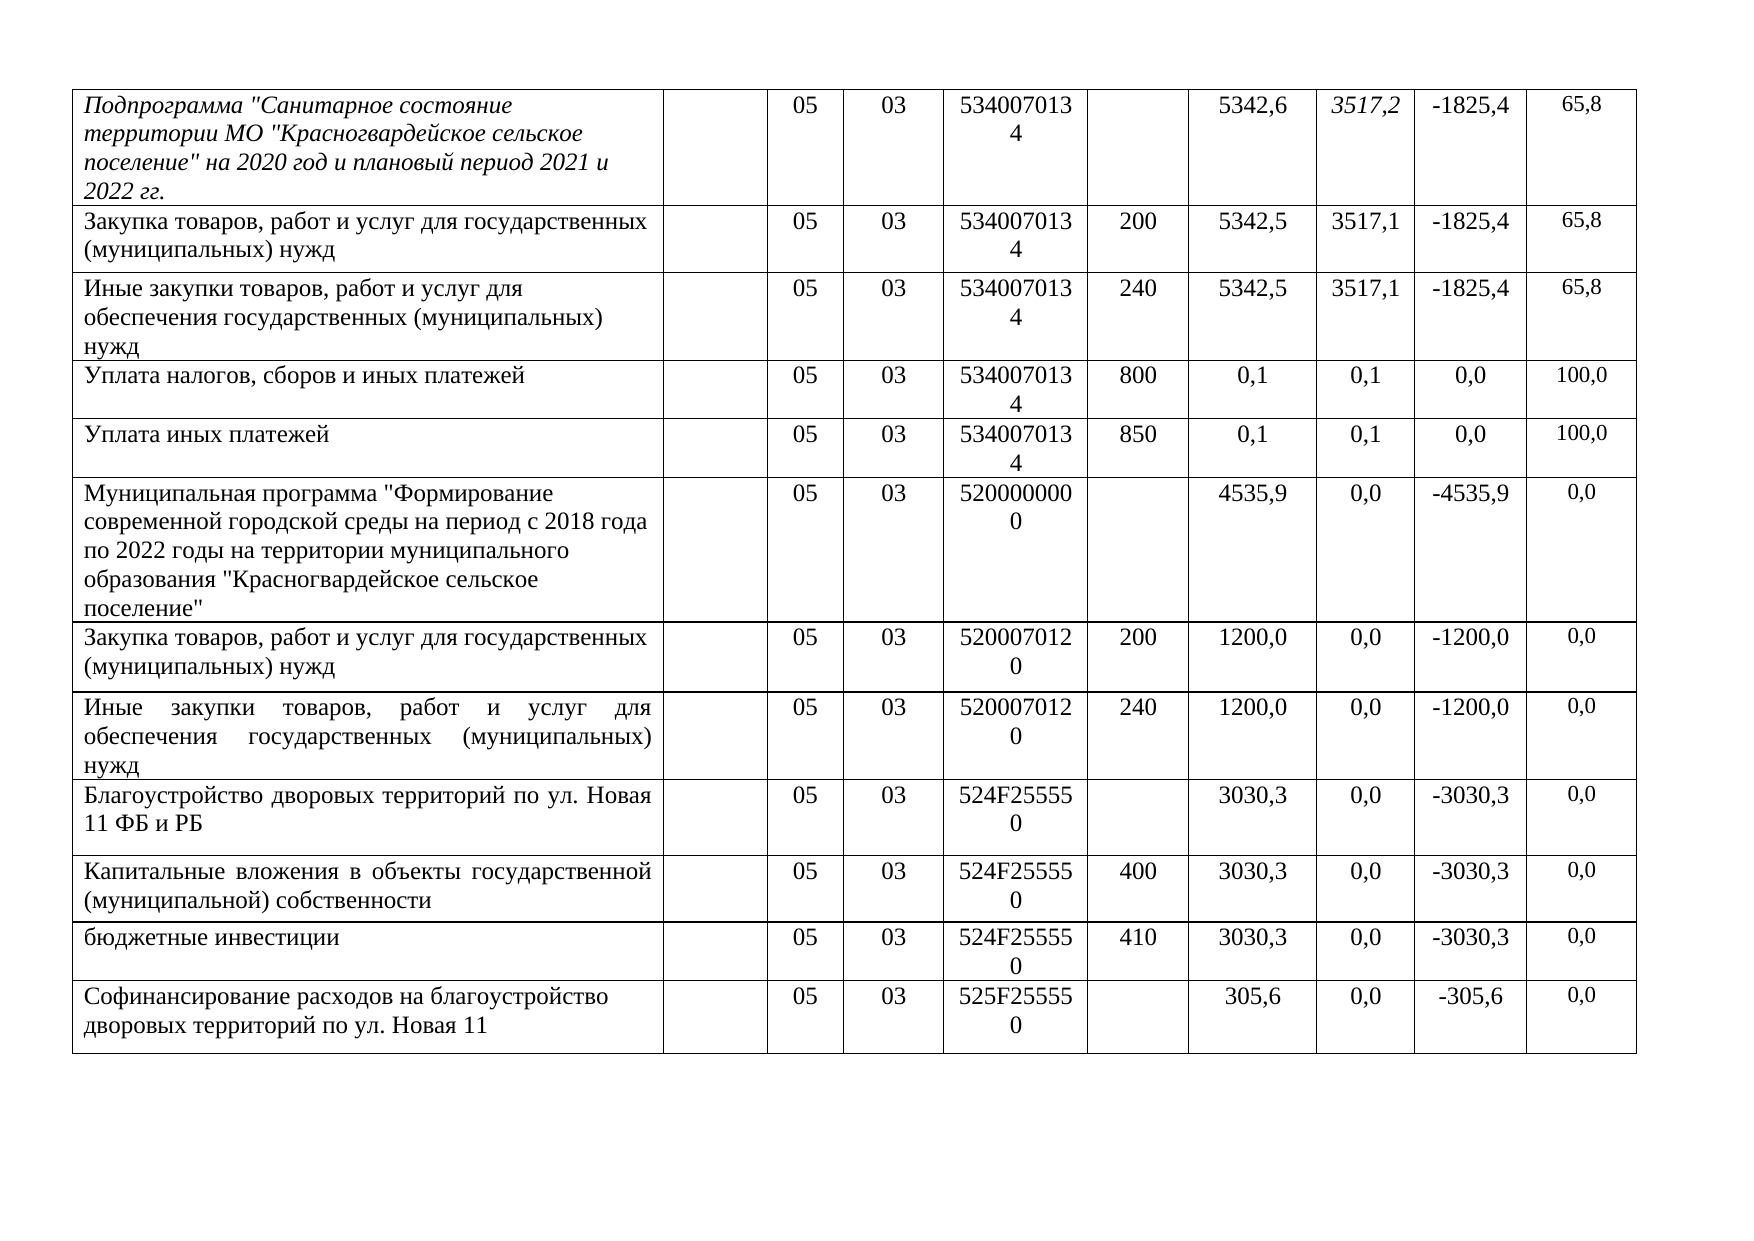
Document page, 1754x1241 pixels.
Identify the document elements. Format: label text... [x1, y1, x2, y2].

table_cell 03 [844, 273, 943, 359]
table_cell 05 [768, 419, 843, 477]
table_cell 05 [768, 361, 843, 418]
table_cell -1825,4 [1415, 90, 1526, 205]
table_cell 5342,5 [1189, 273, 1316, 359]
table_cell 0,0 [1527, 923, 1636, 980]
table_cell Капитальные вложения в объекты государственной (муниципальной) собственности [73, 856, 663, 921]
table_cell [664, 623, 767, 691]
table_cell 5200070120 [944, 623, 1087, 691]
table_cell [664, 780, 767, 855]
table_cell 05 [768, 206, 843, 272]
table_cell -3030,3 [1415, 856, 1526, 921]
table_cell 524F255550 [944, 780, 1087, 855]
table_cell -1200,0 [1415, 623, 1526, 691]
table_cell [664, 693, 767, 779]
table_cell 0,0 [1527, 856, 1636, 921]
table_cell 0,0 [1527, 693, 1636, 779]
table_cell Муниципальная программа "Формирование современной городской среды на период с 2018 года по 2022 годы на территории муниципального образования "Красногвардейское сельское поселение" [73, 478, 663, 621]
table_cell 1200,0 [1189, 693, 1316, 779]
table_cell 5340070134 [944, 419, 1087, 477]
table_cell 5340070134 [944, 273, 1087, 359]
table_cell бюджетные инвестиции [73, 923, 663, 980]
table_cell 0,0 [1317, 780, 1414, 855]
table_cell [664, 981, 767, 1053]
table_cell Иные закупки товаров, работ и услуг для обеспечения государственных (муниципальных) нужд [73, 693, 663, 779]
table_cell 0,0 [1317, 623, 1414, 691]
table_cell 0,0 [1415, 361, 1526, 418]
table_cell 03 [844, 693, 943, 779]
table_cell 03 [844, 981, 943, 1053]
table_cell 200 [1088, 206, 1188, 272]
table_cell 0,0 [1317, 693, 1414, 779]
table_cell 305,6 [1189, 981, 1316, 1053]
table_cell [1088, 478, 1188, 621]
table_cell Уплата налогов, сборов и иных платежей [73, 361, 663, 418]
table_cell [664, 273, 767, 302]
table_cell 65,8 [1527, 206, 1636, 272]
table_cell 0,0 [1527, 623, 1636, 691]
table_cell 410 [1088, 923, 1188, 980]
table_cell 0,0 [1317, 981, 1414, 1053]
table_cell -1200,0 [1415, 693, 1526, 779]
table_cell 0,0 [1317, 478, 1414, 621]
table_cell 100,0 [1527, 361, 1636, 418]
table_cell 05 [768, 273, 843, 359]
table_cell 525F255550 [944, 981, 1087, 1053]
table_cell 03 [844, 206, 943, 272]
table_cell [1088, 981, 1188, 1053]
table_cell 0,0 [1527, 780, 1636, 855]
table_cell 800 [1088, 361, 1188, 418]
table_cell [1088, 90, 1188, 205]
table_cell 05 [768, 923, 843, 980]
table_cell 4535,9 [1189, 478, 1316, 621]
table_cell 5340070134 [944, 361, 1087, 418]
table_cell 05 [768, 856, 843, 921]
table_cell 05 [768, 90, 843, 205]
table_cell 3517,1 [1317, 273, 1414, 359]
table_cell Иные закупки товаров, работ и услуг для обеспечения государственных (муниципальных) нужд [73, 273, 663, 359]
table_cell -1825,4 [1415, 206, 1526, 272]
table_cell 5200000000 [944, 478, 1087, 621]
table_cell [664, 478, 767, 621]
table_cell 5342,5 [1189, 206, 1316, 272]
table_cell 0,1 [1317, 361, 1414, 418]
table_cell 03 [844, 478, 943, 621]
table_cell [664, 856, 767, 921]
table_cell [1088, 780, 1188, 855]
table_cell 3517,2 [1317, 90, 1414, 205]
table_cell -4535,9 [1415, 478, 1526, 621]
table_cell 3030,3 [1189, 780, 1316, 855]
table_cell Подпрограмма "Санитарное состояние территории МО "Красногвардейское сельское поселение" на 2020 год и плановый период 2021 и 2022 гг. [73, 90, 663, 205]
table_cell Благоустройство дворовых территорий по ул. Новая 11 ФБ и РБ [73, 780, 663, 855]
table_cell 0,1 [1189, 419, 1316, 477]
table_cell 3030,3 [1189, 856, 1316, 921]
table_cell 0,1 [1317, 419, 1414, 477]
table_cell 65,8 [1527, 90, 1636, 205]
table_cell [664, 206, 767, 272]
table_cell 240 [1088, 693, 1188, 779]
table_cell 0,0 [1415, 419, 1526, 477]
table_cell 200 [1088, 623, 1188, 691]
table_cell 5200070120 [944, 693, 1087, 779]
table_cell 03 [844, 780, 943, 855]
table_cell [664, 419, 767, 477]
table_cell 1200,0 [1189, 623, 1316, 691]
table_cell 65,8 [1527, 273, 1636, 359]
table_cell 850 [1088, 419, 1188, 477]
table_cell [664, 303, 767, 359]
table_cell 05 [768, 981, 843, 1053]
table_cell 05 [768, 693, 843, 779]
table_cell 5340070134 [944, 90, 1087, 205]
table_cell 3517,1 [1317, 206, 1414, 272]
table_cell 400 [1088, 856, 1188, 921]
table_cell -3030,3 [1415, 780, 1526, 855]
table_cell 524F255550 [944, 856, 1087, 921]
table_cell 0,0 [1317, 923, 1414, 980]
table_cell Уплата иных платежей [73, 419, 663, 477]
table_cell 05 [768, 780, 843, 855]
table_cell 0,0 [1317, 856, 1414, 921]
table_cell 03 [844, 419, 943, 477]
table_cell -3030,3 [1415, 923, 1526, 980]
table_cell Софинансирование расходов на благоустройство дворовых территорий по ул. Новая 11 [73, 981, 663, 1053]
table_cell 524F255550 [944, 923, 1087, 980]
table_cell -305,6 [1415, 981, 1526, 1053]
table_cell [664, 361, 767, 418]
table_cell 100,0 [1527, 419, 1636, 477]
table_cell 3030,3 [1189, 923, 1316, 980]
table_cell 05 [768, 623, 843, 691]
table_cell 0,1 [1189, 361, 1316, 418]
table_cell 0,0 [1527, 981, 1636, 1053]
table_cell Закупка товаров, работ и услуг для государственных (муниципальных) нужд [73, 206, 663, 272]
table_cell 0,0 [1527, 478, 1636, 621]
table_cell 03 [844, 90, 943, 205]
table_cell [664, 90, 767, 205]
table_cell 05 [768, 478, 843, 621]
table_cell 03 [844, 623, 943, 691]
table_cell 03 [844, 923, 943, 980]
table_cell 5340070134 [944, 206, 1087, 272]
table_cell 240 [1088, 273, 1188, 359]
table_cell -1825,4 [1415, 273, 1526, 359]
table_cell 03 [844, 856, 943, 921]
table_cell 03 [844, 361, 943, 418]
table_cell 5342,6 [1189, 90, 1316, 205]
table_cell Закупка товаров, работ и услуг для государственных (муниципальных) нужд [73, 623, 663, 691]
table_cell [664, 923, 767, 980]
